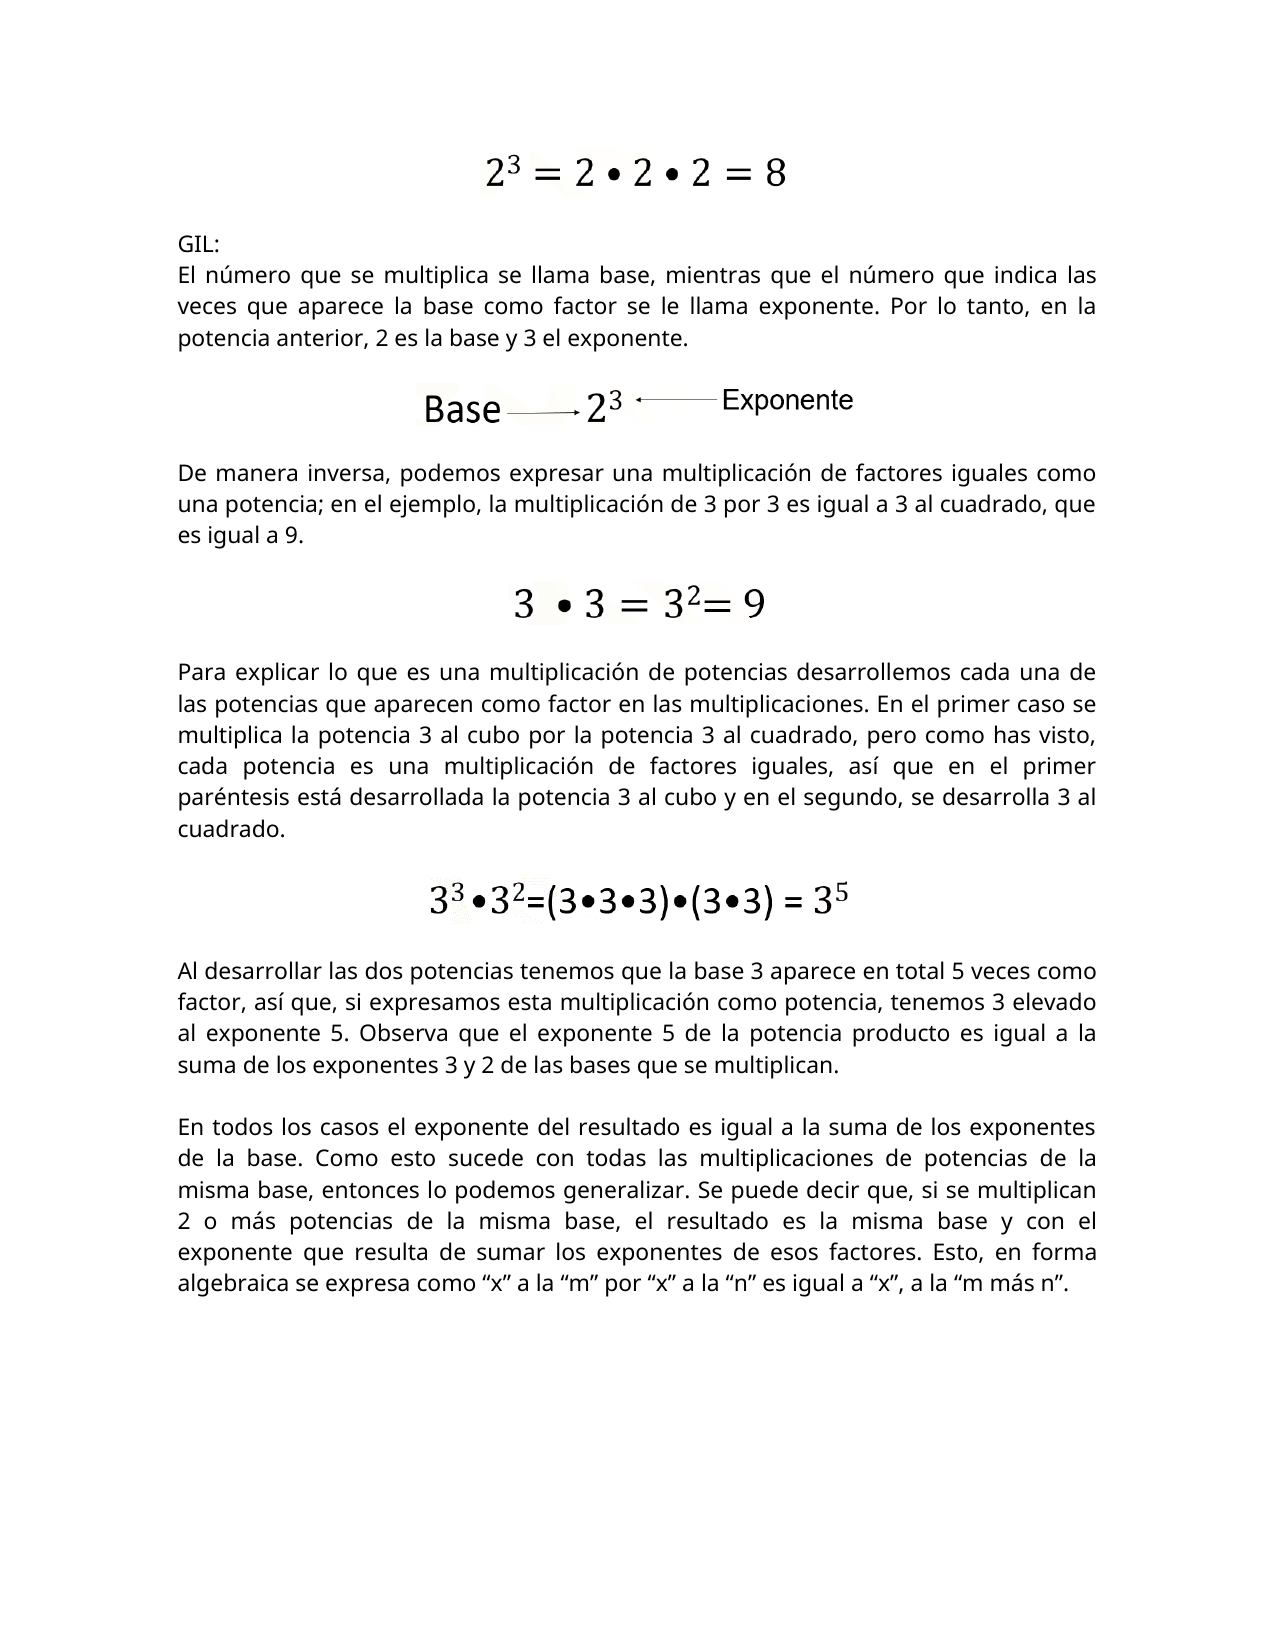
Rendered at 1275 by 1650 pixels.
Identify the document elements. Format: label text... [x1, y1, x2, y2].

text Para explicar lo que es una multiplicación de potencias desarrollemos cada una de las potencias que aparecen como factor en las multiplicaciones. En el primer caso se multiplica la potencia 3 al cubo por la potencia 3 al cuadrado, pero como has visto, cada potencia es una multiplicación de factores iguales, así que en el primer paréntesis está desarrollada la potencia 3 al cubo y en el segundo, se desarrolla 3 al cuadrado. [177, 656, 1098, 844]
text El número que se multiplica se llama base, mientras que el número que indica las veces que aparece la base como factor se le llama exponente. Por lo tanto, en la potencia anterior, 2 es la base y 3 el exponente. [177, 259, 1098, 353]
picture [416, 383, 859, 426]
picture [507, 581, 768, 625]
text Al desarrollar las dos potencias tenemos que la base 3 aparece en total 5 veces como factor, así que, si expresamos esta multiplicación como potencia, tenemos 3 elevado al exponente 5. Observa que el exponente 5 de la potencia producto es igual a la suma de los exponentes 3 y 2 de las bases que se multiplican. [177, 955, 1098, 1080]
text De manera inversa, podemos expresar una multiplicación de factores iguales como una potencia; en el ejemplo, la multiplicación de 3 por 3 es igual a 3 al cuadrado, que es igual a 9. [177, 456, 1098, 550]
picture [480, 147, 795, 197]
picture [419, 875, 856, 924]
text GIL: [177, 228, 1098, 259]
text En todos los casos el exponente del resultado es igual a la suma de los exponentes de la base. Como esto sucede con todas las multiplicaciones de potencias de la misma base, entonces lo podemos generalizar. Se puede decir que, si se multiplican 2 o más potencias de la misma base, el resultado es la misma base y con el exponente que resulta de sumar los exponentes de esos factores. Esto, en forma algebraica se expresa como “x” a la “m” por “x” a la “n” es igual a “x”, a la “m más n”. [177, 1111, 1098, 1298]
